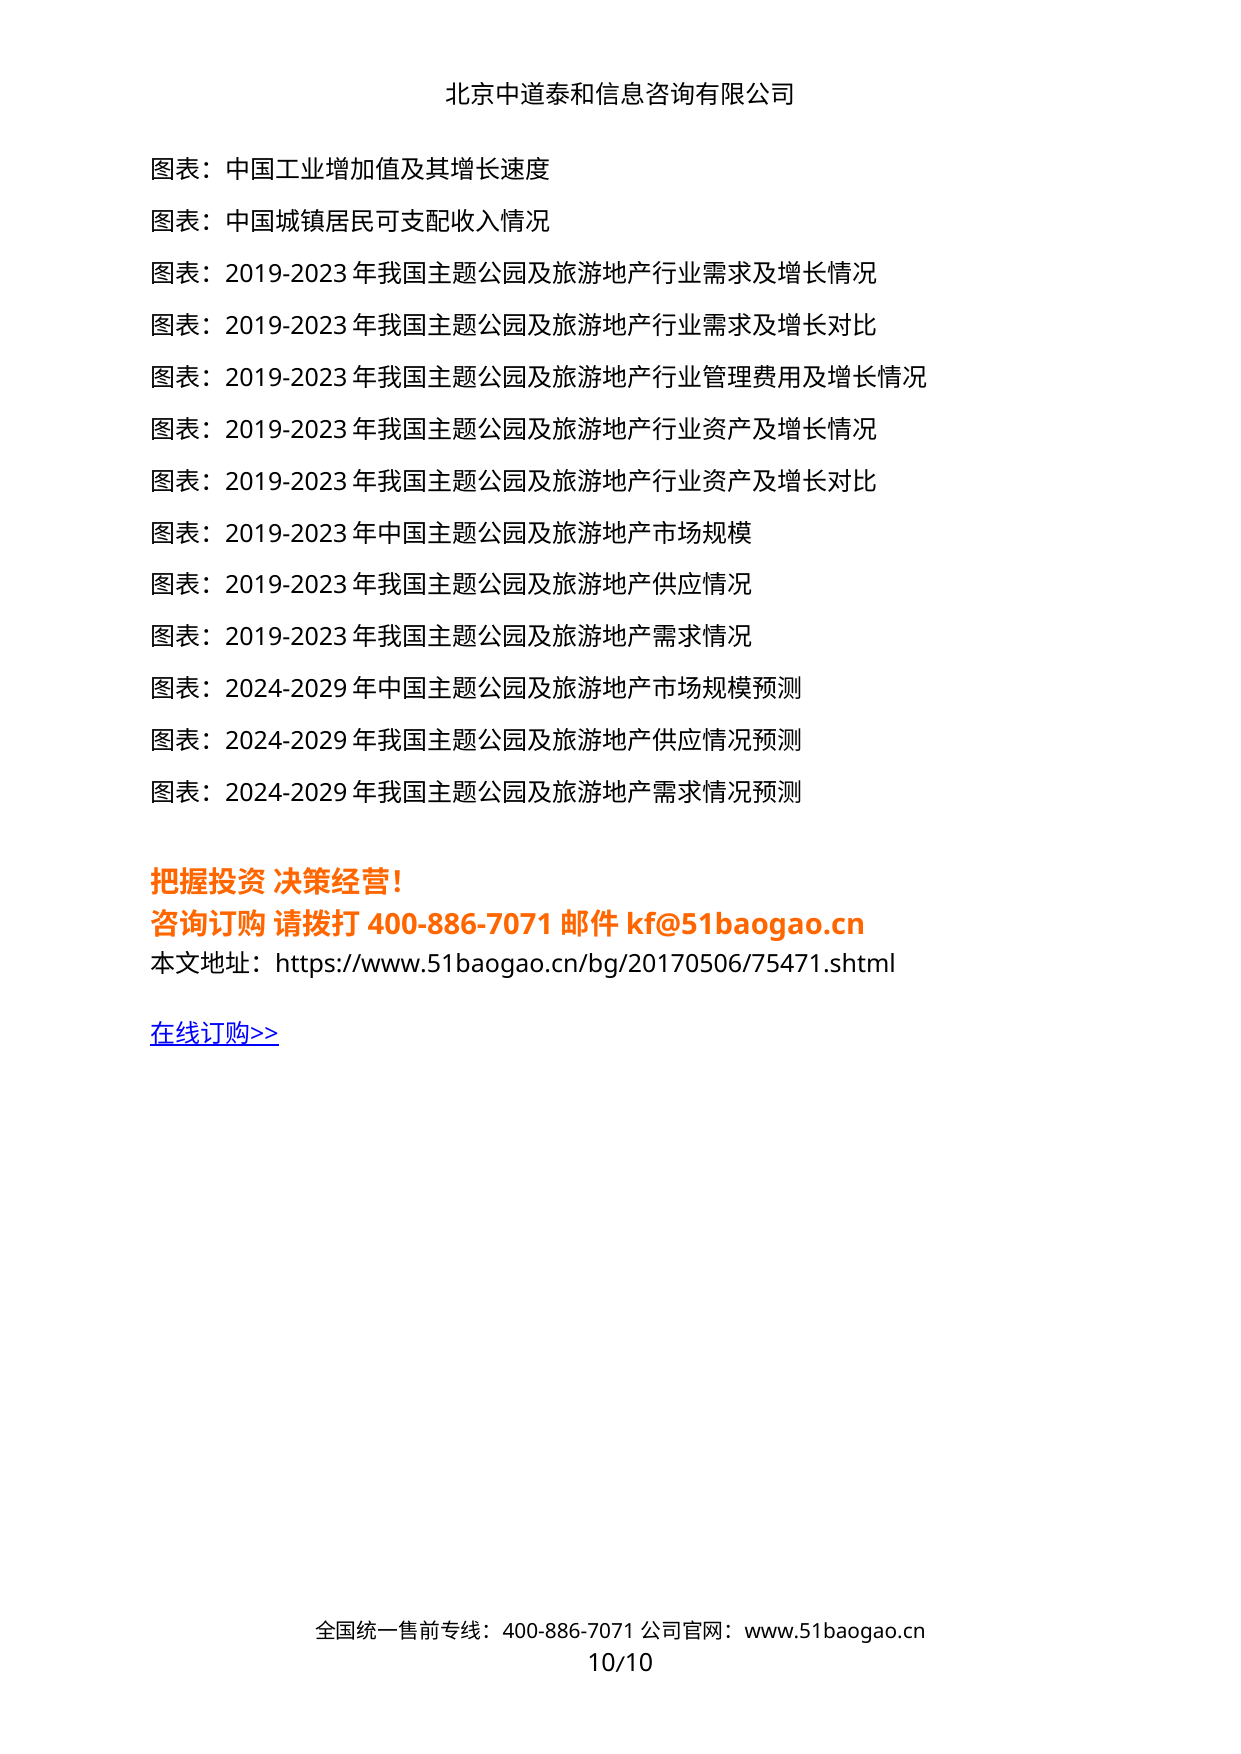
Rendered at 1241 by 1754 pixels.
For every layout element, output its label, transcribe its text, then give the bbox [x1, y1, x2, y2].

text 图表：2019-2023年我国主题公园及旅游地产需求情况 [150, 617, 1090, 653]
text 图表：2019-2023年中国主题公园及旅游地产市场规模 [150, 513, 1090, 549]
text 图表：2024-2029年中国主题公园及旅游地产市场规模预测 [150, 669, 1090, 705]
text 图表：中国工业增加值及其增长速度 [150, 150, 1090, 186]
text 图表：2019-2023年我国主题公园及旅游地产供应情况 [150, 565, 1090, 601]
text 图表：2019-2023年我国主题公园及旅游地产行业管理费用及增长情况 [150, 357, 1090, 394]
text 图表：2024-2029年我国主题公园及旅游地产需求情况预测 [150, 772, 1090, 809]
text 图表：2019-2023年我国主题公园及旅游地产行业需求及增长情况 [150, 254, 1090, 290]
text 图表：2019-2023年我国主题公园及旅游地产行业资产及增长对比 [150, 461, 1090, 497]
text 图表：中国城镇居民可支配收入情况 [150, 202, 1090, 238]
text 图表：2019-2023年我国主题公园及旅游地产行业资产及增长情况 [150, 409, 1090, 446]
text 把握投资 决策经营！咨询订购 请拨打 400-886-7071 邮件 kf@51baogao.cn本文地址：https://www.51baogao.cn/bg/20170506/75471.shtml [150, 824, 1090, 979]
text 图表：2019-2023年我国主题公园及旅游地产行业需求及增长对比 [150, 306, 1090, 342]
text 图表：2024-2029年我国主题公园及旅游地产供应情况预测 [150, 721, 1090, 757]
text 在线订购>> [150, 979, 1090, 1050]
